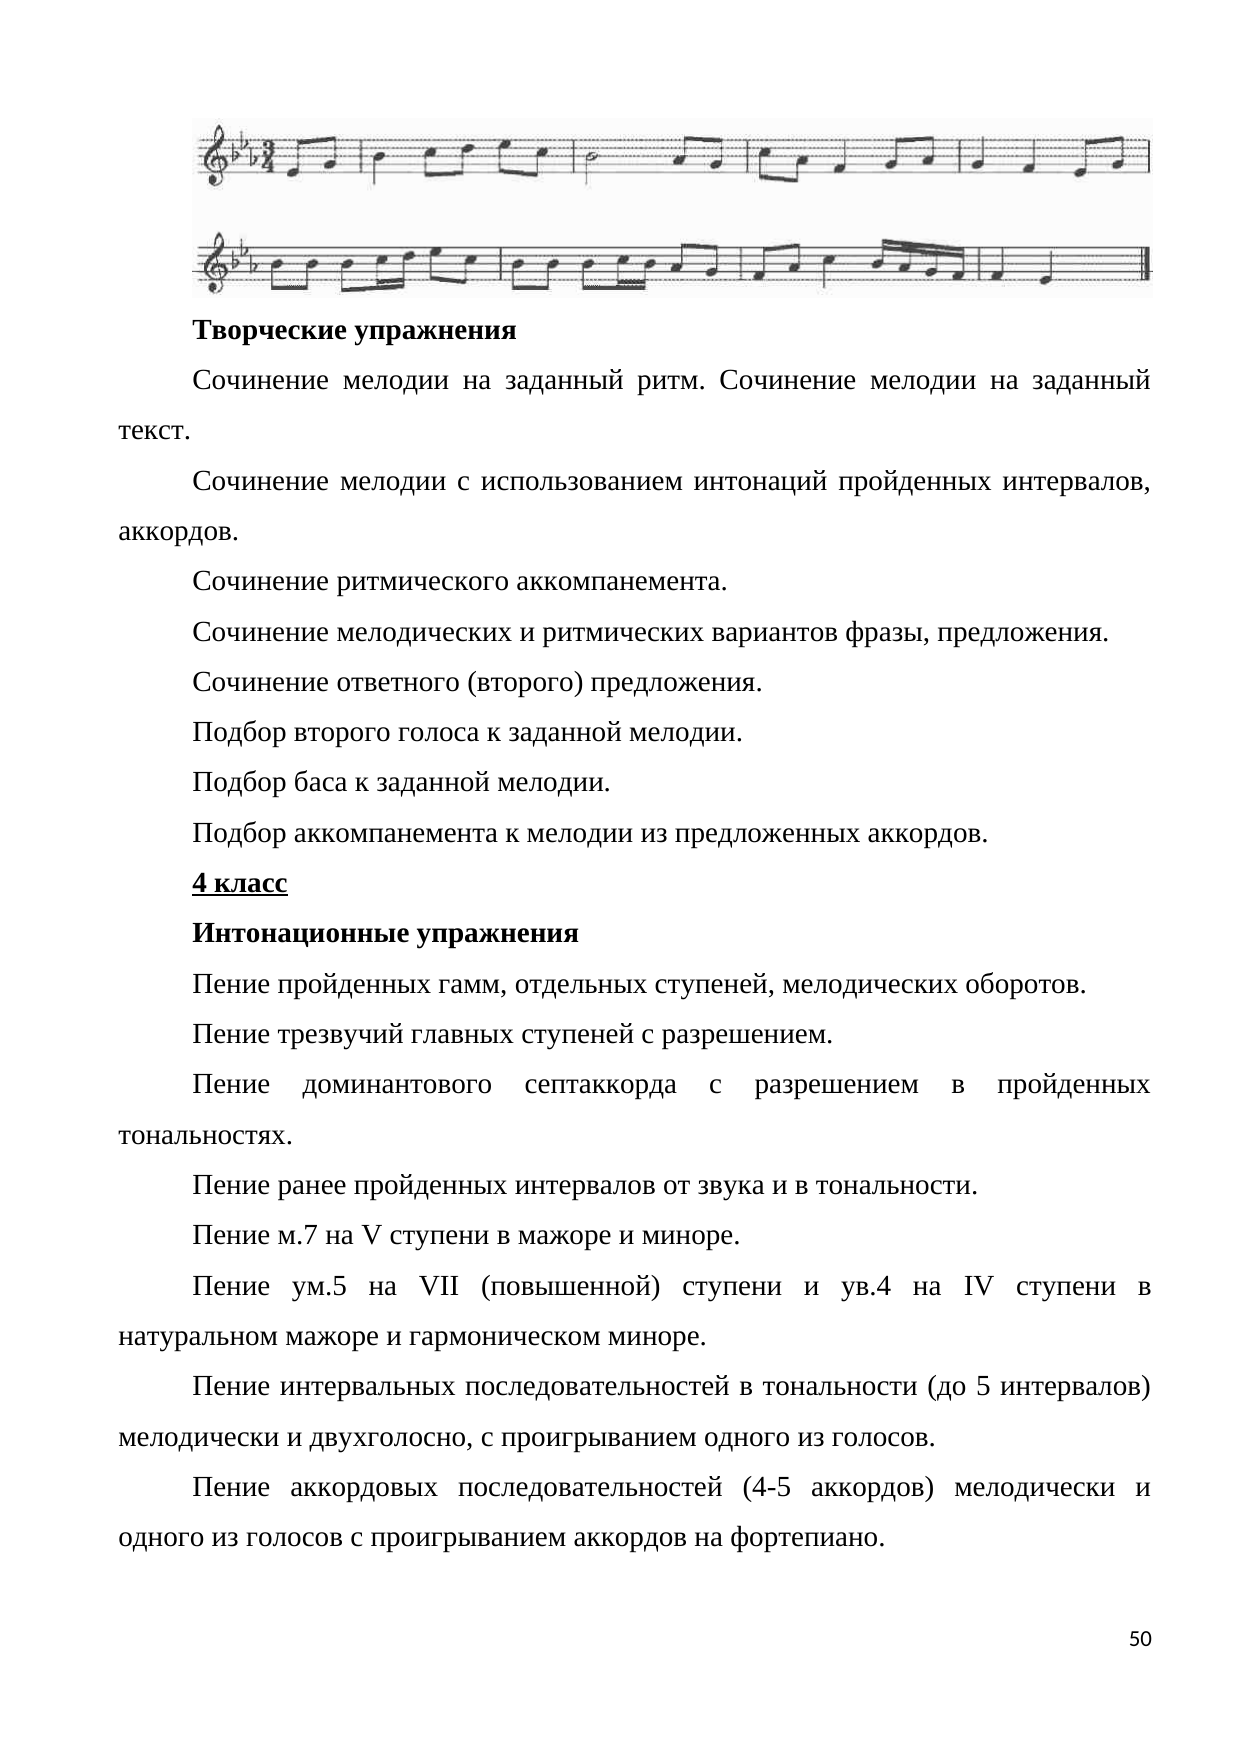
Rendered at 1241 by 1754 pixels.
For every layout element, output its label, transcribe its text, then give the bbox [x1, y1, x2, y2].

picture [192, 118, 1153, 298]
text Пение ум.5 на VII (повышенной) ступени и ув.4 на IV ступени в натуральном мажоре и гармоническом миноре. [118, 1268, 1152, 1352]
text Интонационные упражнения [118, 916, 1152, 949]
text Пение аккордовых последовательностей (4-5 аккордов) мелодически и одного из голосов с проигрыванием аккордов на фортепиано. [118, 1469, 1152, 1553]
text Подбор аккомпанемента к мелодии из предложенных аккордов. [118, 815, 1152, 848]
text Пение трезвучий главных ступеней с разрешением. [118, 1016, 1152, 1050]
text Сочинение ответного (второго) предложения. [118, 664, 1152, 697]
text Творческие упражнения [118, 312, 1152, 345]
text Сочинение мелодических и ритмических вариантов фразы, предложения. [118, 614, 1152, 647]
text Сочинение мелодии с использованием интонаций пройденных интервалов, аккордов. [118, 463, 1152, 547]
text 4 класс [118, 865, 1152, 899]
text Сочинение мелодии на заданный ритм. Сочинение мелодии на заданный текст. [118, 362, 1152, 446]
text Подбор второго голоса к заданной мелодии. [118, 714, 1152, 748]
text Сочинение ритмического аккомпанемента. [118, 563, 1152, 597]
text Пение ранее пройденных интервалов от звука и в тональности. [118, 1167, 1152, 1201]
text Подбор баса к заданной мелодии. [118, 764, 1152, 798]
text Пение доминантового септаккорда с разрешением в пройденных тональностях. [118, 1066, 1152, 1150]
text Пение пройденных гамм, отдельных ступеней, мелодических оборотов. [118, 966, 1152, 999]
text Пение м.7 на V ступени в мажоре и миноре. [118, 1217, 1152, 1251]
text Пение интервальных последовательностей в тональности (до 5 интервалов) мелодически и двухголосно, с проигрыванием одного из голосов. [118, 1368, 1152, 1452]
